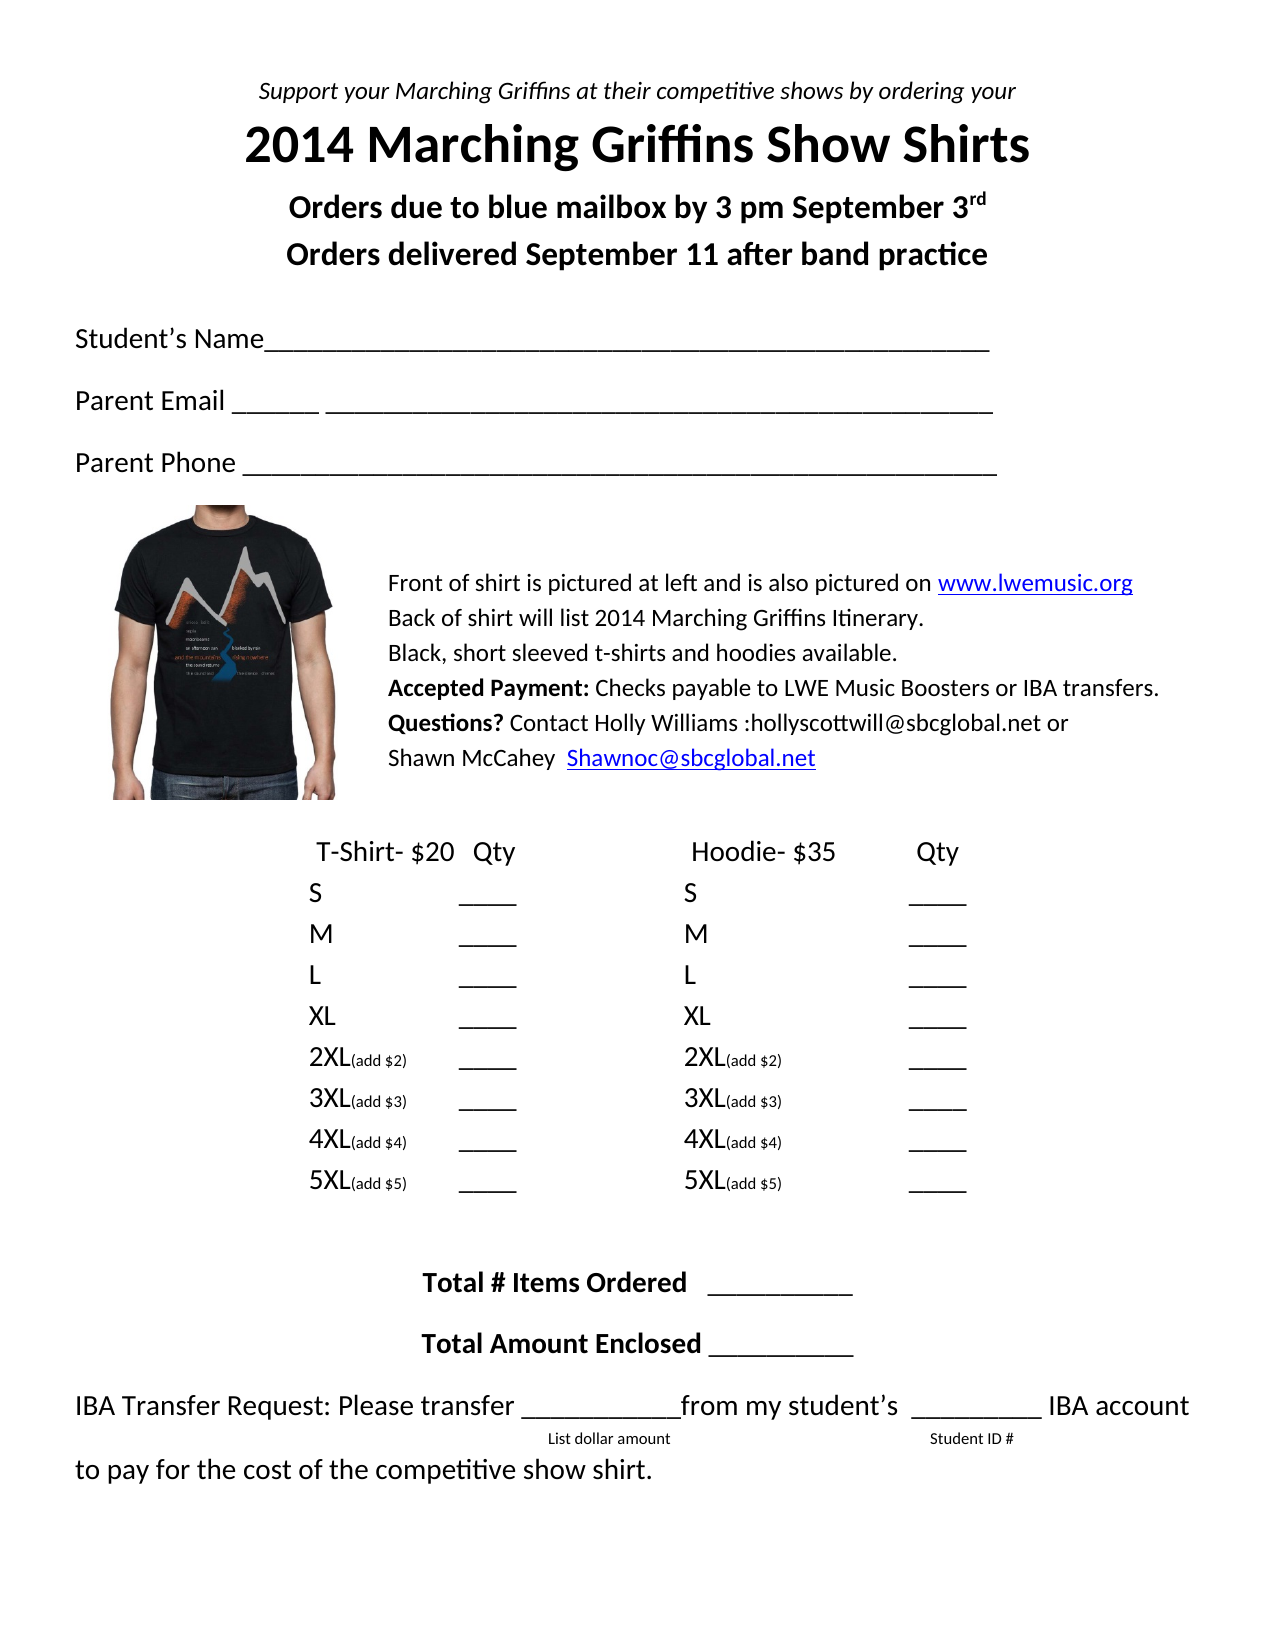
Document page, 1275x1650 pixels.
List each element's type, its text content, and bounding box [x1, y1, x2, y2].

text Student’s Name__________________________________________________ [75, 321, 1200, 356]
text M ____ M ____ [75, 915, 1200, 951]
picture [75, 505, 369, 800]
text L ____ L ____ [75, 956, 1200, 992]
text Parent Phone ____________________________________________________ [75, 444, 1200, 480]
text Parent Email ______ ______________________________________________ [75, 382, 1200, 418]
text IBA Transfer Request: Please transfer ___________from my student’s _________ IBA account [75, 1387, 1200, 1423]
text 3XL(add $3) ____ 3XL(add $3) ____ [75, 1079, 1200, 1115]
text 2XL(add $2) ____ 2XL(add $2) ____ [75, 1038, 1200, 1074]
text Orders delivered September 11 after band practice [75, 233, 1200, 273]
text Support your Marching Griffins at their competitive shows by ordering your [75, 75, 1200, 106]
text 5XL(add $5) ____ 5XL(add $5) ____ [75, 1161, 1200, 1197]
text Front of shirt is pictured at left and is also pictured on www.lwemusic.org [369, 568, 1200, 598]
text 2014 Marching Griffins Show Shirts [75, 110, 1200, 176]
text to pay for the cost of the competitive show shirt. [75, 1451, 1200, 1519]
text XL ____ XL ____ [75, 997, 1200, 1033]
text 4XL(add $4) ____ 4XL(add $4) ____ [75, 1120, 1200, 1156]
text Orders due to blue mailbox by 3 pm September 3rd [75, 186, 1200, 227]
text Shawn McCahey Shawnoc@sbcglobal.net [369, 743, 1200, 773]
text Total Amount Enclosed __________ [75, 1325, 1200, 1361]
text List dollar amount Student ID # [75, 1428, 1200, 1448]
text Back of shirt will list 2014 Marching Griffins Itinerary. [369, 603, 1200, 633]
text Black, short sleeved t-shirts and hoodies available. [369, 638, 1200, 668]
text T-Shirt- $20 Qty Hoodie- $35 Qty [75, 833, 1200, 869]
text Total # Items Ordered __________ [75, 1264, 1200, 1299]
text Questions? Contact Holly Williams :hollyscottwill@sbcglobal.net or [369, 708, 1200, 738]
text S ____ S ____ [75, 874, 1200, 910]
text Accepted Payment: Checks payable to LWE Music Boosters or IBA transfers. [369, 673, 1200, 703]
